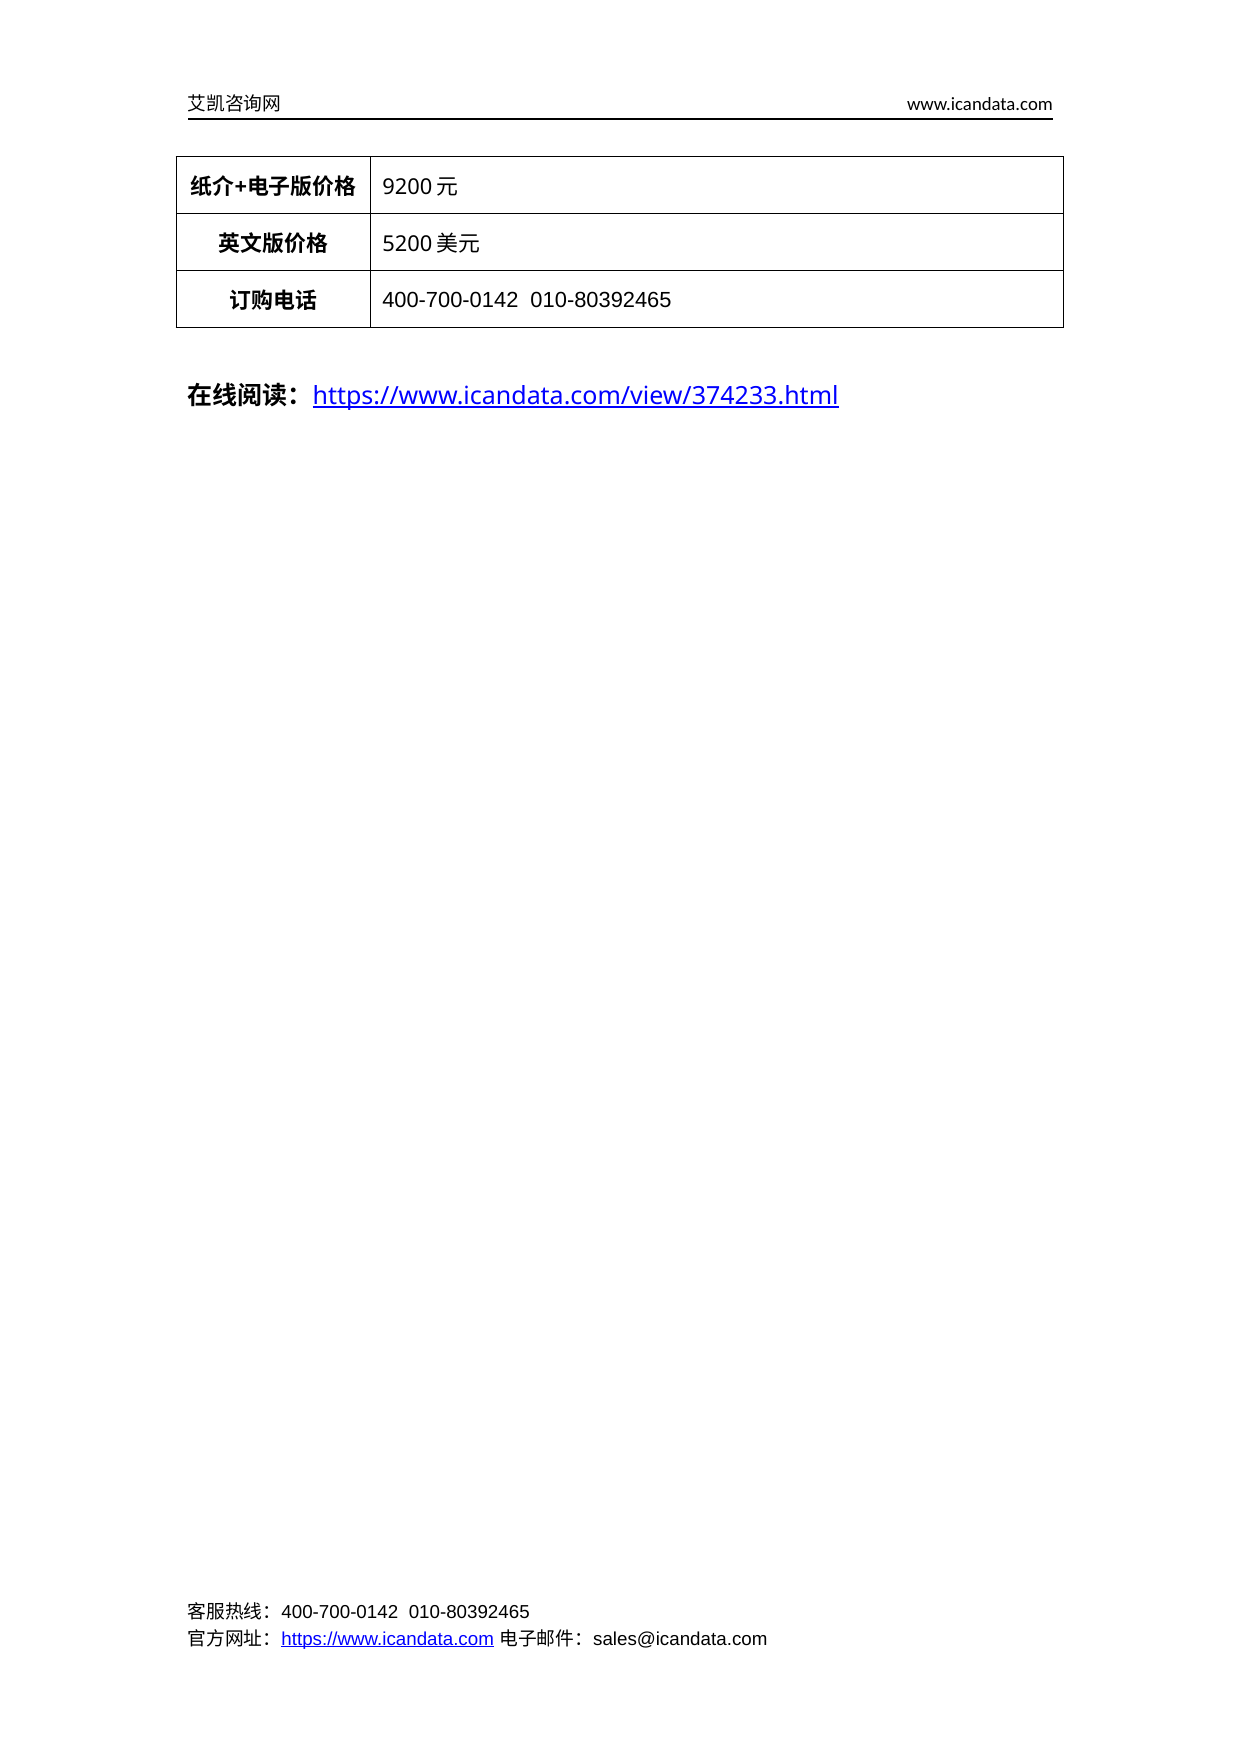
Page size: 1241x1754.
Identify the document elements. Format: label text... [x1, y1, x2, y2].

table_cell 纸介+电子版价格 [177, 157, 370, 213]
table_cell 英文版价格 [177, 214, 370, 270]
table_cell 400-700-0142 010-80392465 [371, 271, 1063, 327]
text 在线阅读：https://www.icandata.com/view/374233.html [187, 361, 1053, 426]
table_cell 订购电话 [177, 271, 370, 327]
table_cell 5200美元 [371, 214, 1063, 270]
table_cell 9200元 [371, 157, 1063, 213]
